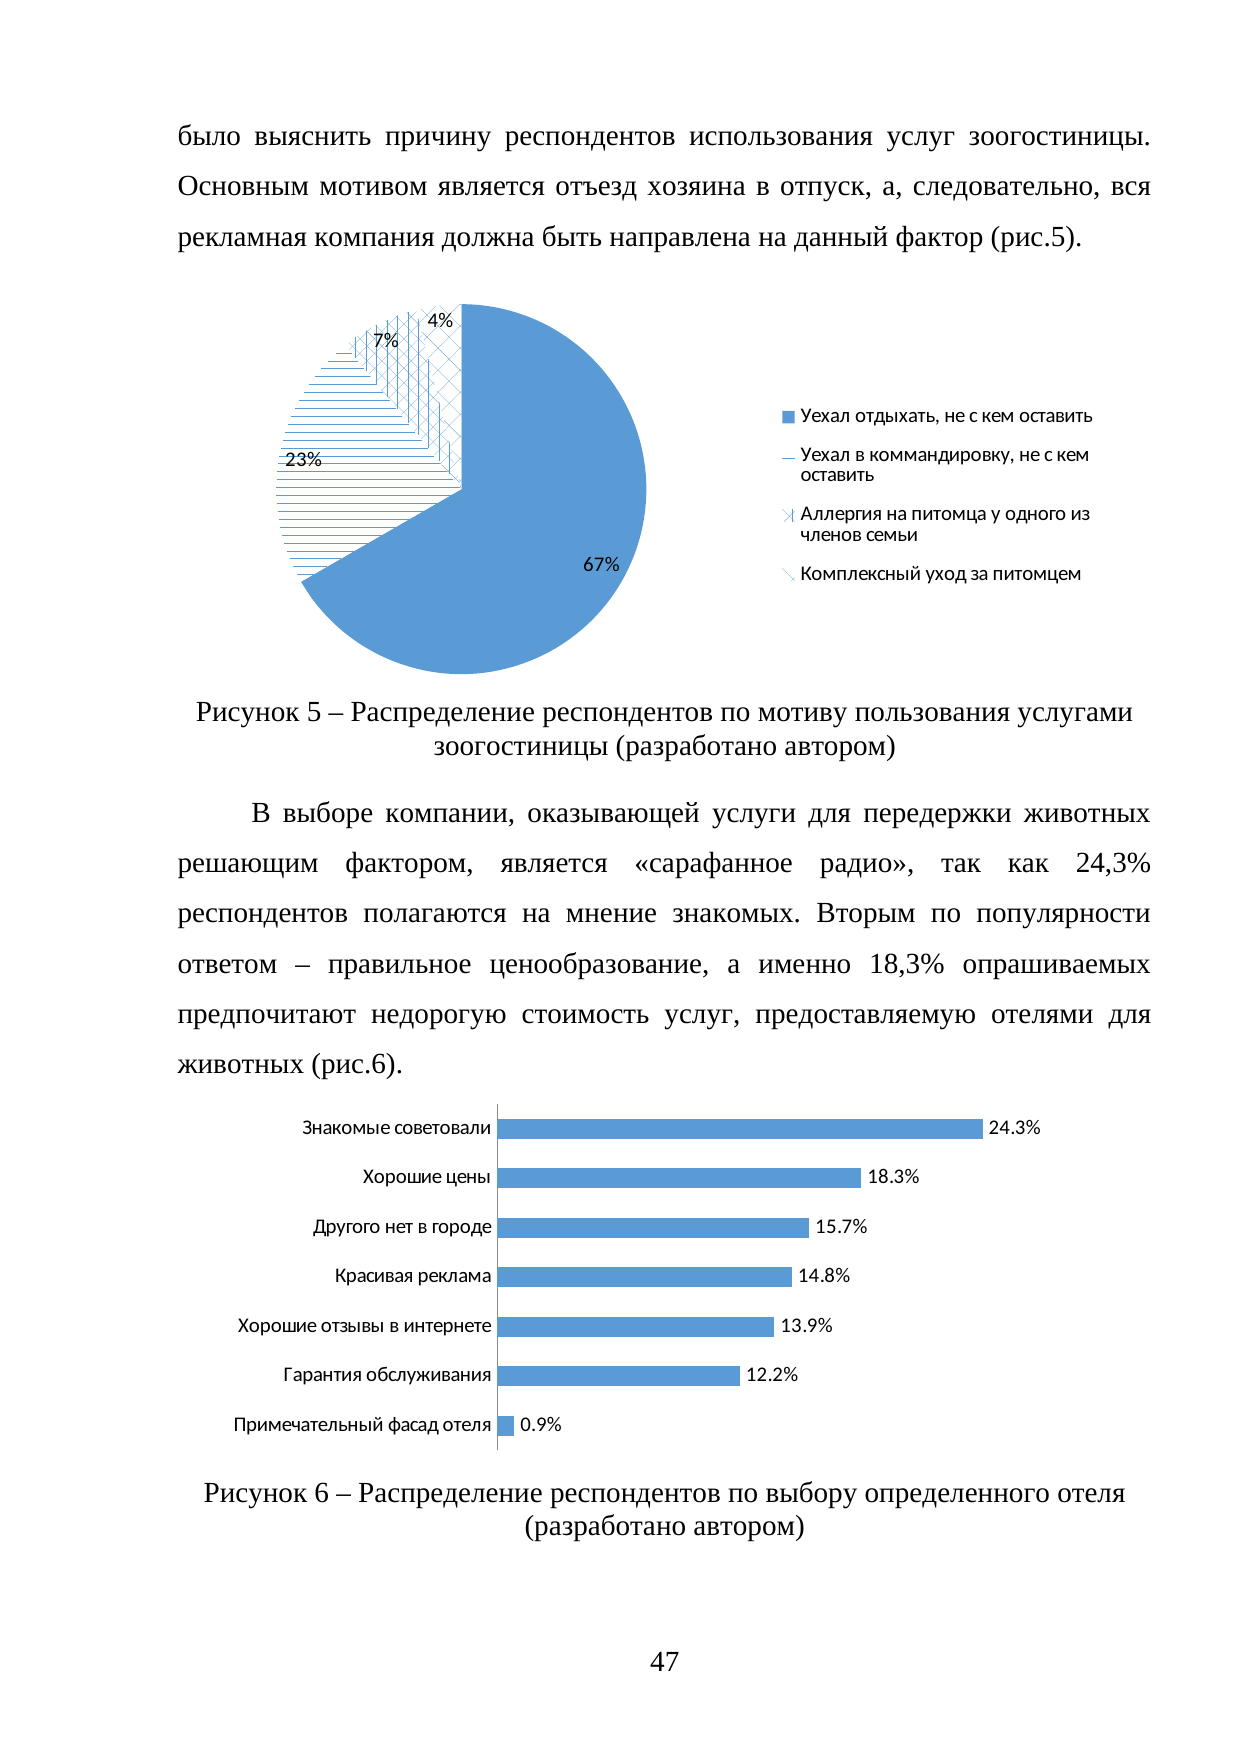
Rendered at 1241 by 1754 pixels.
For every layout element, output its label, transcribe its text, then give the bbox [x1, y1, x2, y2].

text Рисунок 6 – Распределение респондентов по выбору определенного отеля (разработано автором) [177, 1475, 1152, 1542]
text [177, 118, 1152, 252]
text Рисунок 5 – Распределение респондентов по мотиву пользования услугами зоогостиницы (разработано автором) [177, 694, 1152, 761]
text В выборе компании, оказывающей услуги для передержки животных решающим фактором, является «сарафанное радио», так как 24,3% респондентов полагаются на мнение знакомых. Вторым по популярности ответом – правильное ценообразование, а именно 18,3% опрашиваемых предпочитают недорогую стоимость услуг, предоставляемую отелями для животных (рис.6). [177, 795, 1152, 1080]
